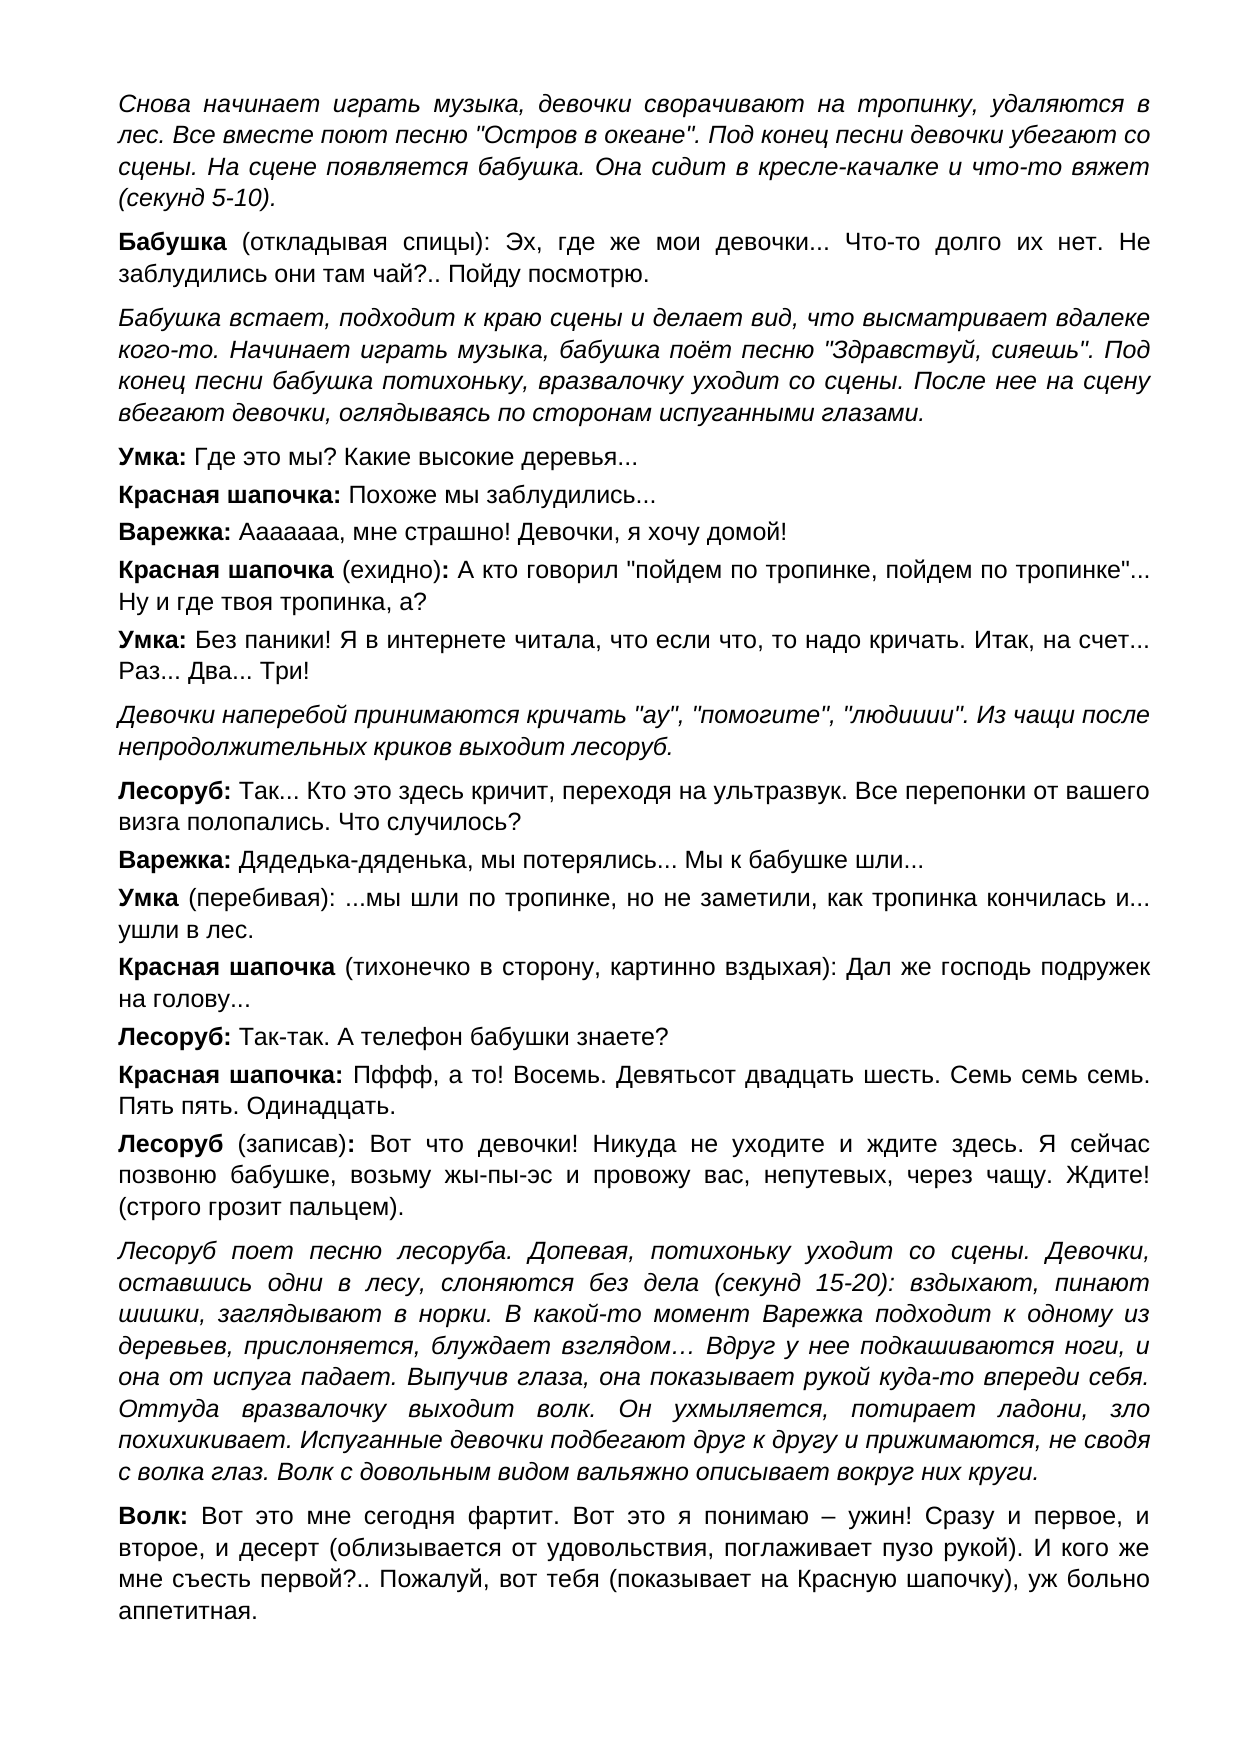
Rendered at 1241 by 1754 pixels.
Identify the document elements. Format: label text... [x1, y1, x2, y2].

text Волк: Вот это мне сегодня фартит. Вот это я понимаю – ужин! Сразу и первое, и второе, и десерт (облизывается от удовольствия, поглаживает пузо рукой). И кого же мне съесть первой?.. Пожалуй, вот тебя (показывает на Красную шапочку), уж больно аппетитная. [118, 1501, 1152, 1624]
text Варежка: Дядедька-дяденька, мы потерялись... Мы к бабушке шли... [118, 845, 1152, 874]
text Красная шапочка: Похоже мы заблудились... [118, 479, 1152, 508]
text Лесоруб (записав): Вот что девочки! Никуда не уходите и ждите здесь. Я сейчас позвоню бабушке, возьму жы-пы-эс и провожу вас, непутевых, через чащу. Ждите! (строго грозит пальцем). [118, 1129, 1152, 1221]
text Лесоруб: Так... Кто это здесь кричит, переходя на ультразвук. Все перепонки от вашего визга полопались. Что случилось? [118, 776, 1152, 836]
text Умка: Где это мы? Какие высокие деревья... [118, 442, 1152, 471]
text Умка (перебивая): ...мы шли по тропинке, но не заметили, как тропинка кончилась и... ушли в лес. [118, 883, 1152, 943]
text Красная шапочка: Пффф, а то! Восемь. Девятьсот двадцать шесть. Семь семь семь. Пять пять. Одинадцать. [118, 1059, 1152, 1120]
text Девочки наперебой принимаются кричать "ау", "помогите", "людииии". Из чащи после непродолжительных криков выходит лесоруб. [118, 700, 1152, 761]
text Умка: Без паники! Я в интернете читала, что если что, то надо кричать. Итак, на счет... Раз... Два... Три! [118, 624, 1152, 685]
text Снова начинает играть музыка, девочки сворачивают на тропинку, удаляются в лес. Все вместе поют песню "Остров в океане". Под конец песни девочки убегают со сцены. На сцене появляется бабушка. Она сидит в кресле-качалке и что-то вяжет (секунд 5-10). [118, 89, 1152, 212]
text Варежка: Ааааааа, мне страшно! Девочки, я хочу домой! [118, 517, 1152, 546]
text Бабушка встает, подходит к краю сцены и делает вид, что высматривает вдалеке кого-то. Начинает играть музыка, бабушка поёт песню "Здравствуй, сияешь". Под конец песни бабушка потихоньку, вразвалочку уходит со сцены. После нее на сцену вбегают девочки, оглядываясь по сторонам испуганными глазами. [118, 303, 1152, 426]
text Лесоруб: Так-так. А телефон бабушки знаете? [118, 1022, 1152, 1051]
text Красная шапочка (тихонечко в сторону, картинно вздыхая): Дал же господь подружек на голову... [118, 952, 1152, 1013]
text Красная шапочка (ехидно): А кто говорил "пойдем по тропинке, пойдем по тропинке"... Ну и где твоя тропинка, а? [118, 555, 1152, 616]
text Лесоруб поет песню лесоруба. Допевая, потихоньку уходит со сцены. Девочки, оставшись одни в лесу, слоняются без дела (секунд 15-20): вздыхают, пинают шишки, заглядывают в норки. В какой-то момент Варежка подходит к одному из деревьев, прислоняется, блуждает взглядом… Вдруг у нее подкашиваются ноги, и она от испуга падает. Выпучив глаза, она показывает рукой куда-то впереди себя. Оттуда вразвалочку выходит волк. Он ухмыляется, потирает ладони, зло похихикивает. Испуганные девочки подбегают друг к другу и прижимаются, не сводя с волка глаз. Волк с довольным видом вальяжно описывает вокруг них круги. [118, 1236, 1152, 1486]
text Бабушка (откладывая спицы): Эх, где же мои девочки... Что-то долго их нет. Не заблудились они там чай?.. Пойду посмотрю. [118, 227, 1152, 288]
